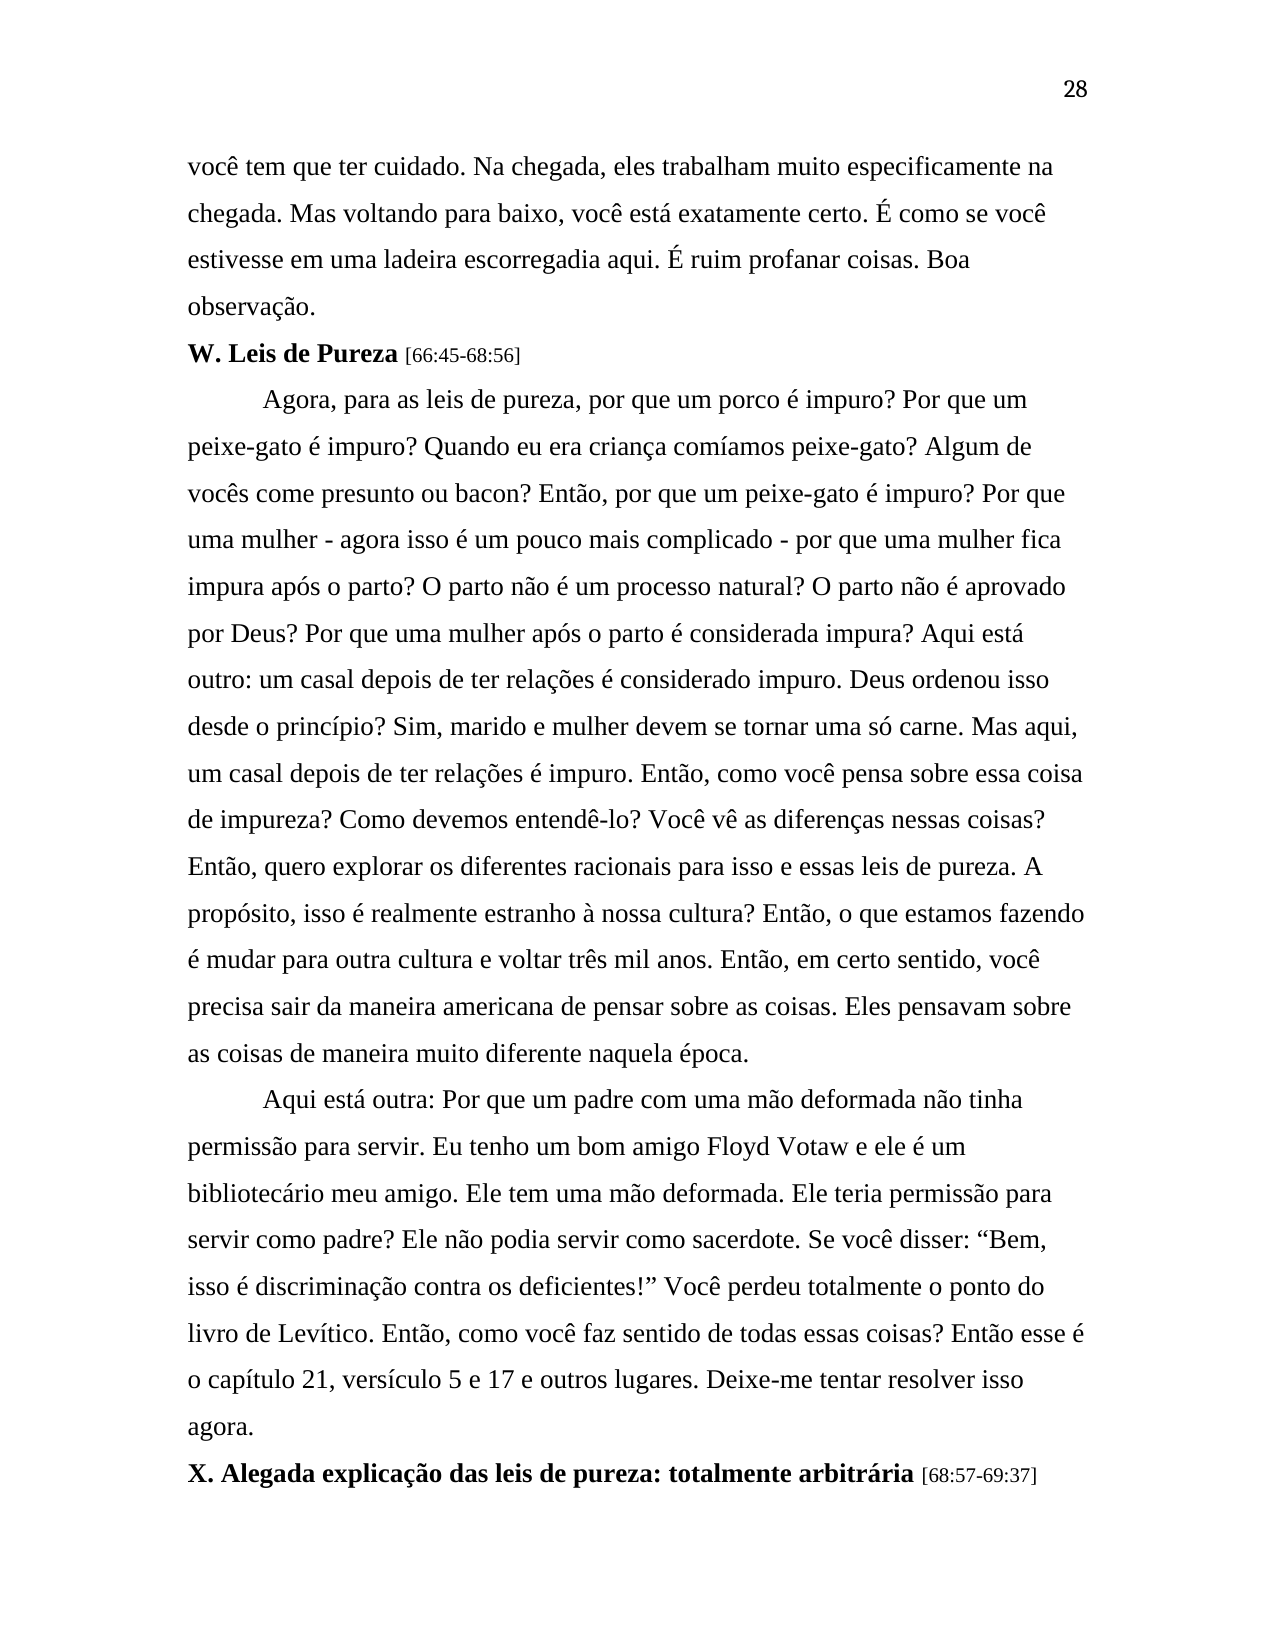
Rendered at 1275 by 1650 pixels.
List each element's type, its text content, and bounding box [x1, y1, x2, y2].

text Agora, para as leis de pureza, por que um porco é impuro? Por que um peixe-gato é impuro? Quando eu era criança comíamos peixe-gato? Algum de vocês come presunto ou bacon? Então, por que um peixe-gato é impuro? Por que uma mulher - agora isso é um pouco mais complicado - por que uma mulher fica impura após o parto? O parto não é um processo natural? O parto não é aprovado por Deus? Por que uma mulher após o parto é considerada impura? Aqui está outro: um casal depois de ter relações é considerado impuro. Deus ordenou isso desde o princípio? Sim, marido e mulher devem se tornar uma só carne. Mas aqui, um casal depois de ter relações é impuro. Então, como você pensa sobre essa coisa de impureza? Como devemos entendê-lo? Você vê as diferenças nessas coisas? Então, quero explorar os diferentes racionais para isso e essas leis de pureza. A propósito, isso é realmente estranho à nossa cultura? Então, o que estamos fazendo é mudar para outra cultura e voltar três mil anos. Então, em certo sentido, você precisa sair da maneira americana de pensar sobre as coisas. Eles pensavam sobre as coisas de maneira muito diferente naquela época. [187, 383, 1087, 1068]
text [187, 1083, 1087, 1488]
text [187, 150, 1087, 368]
